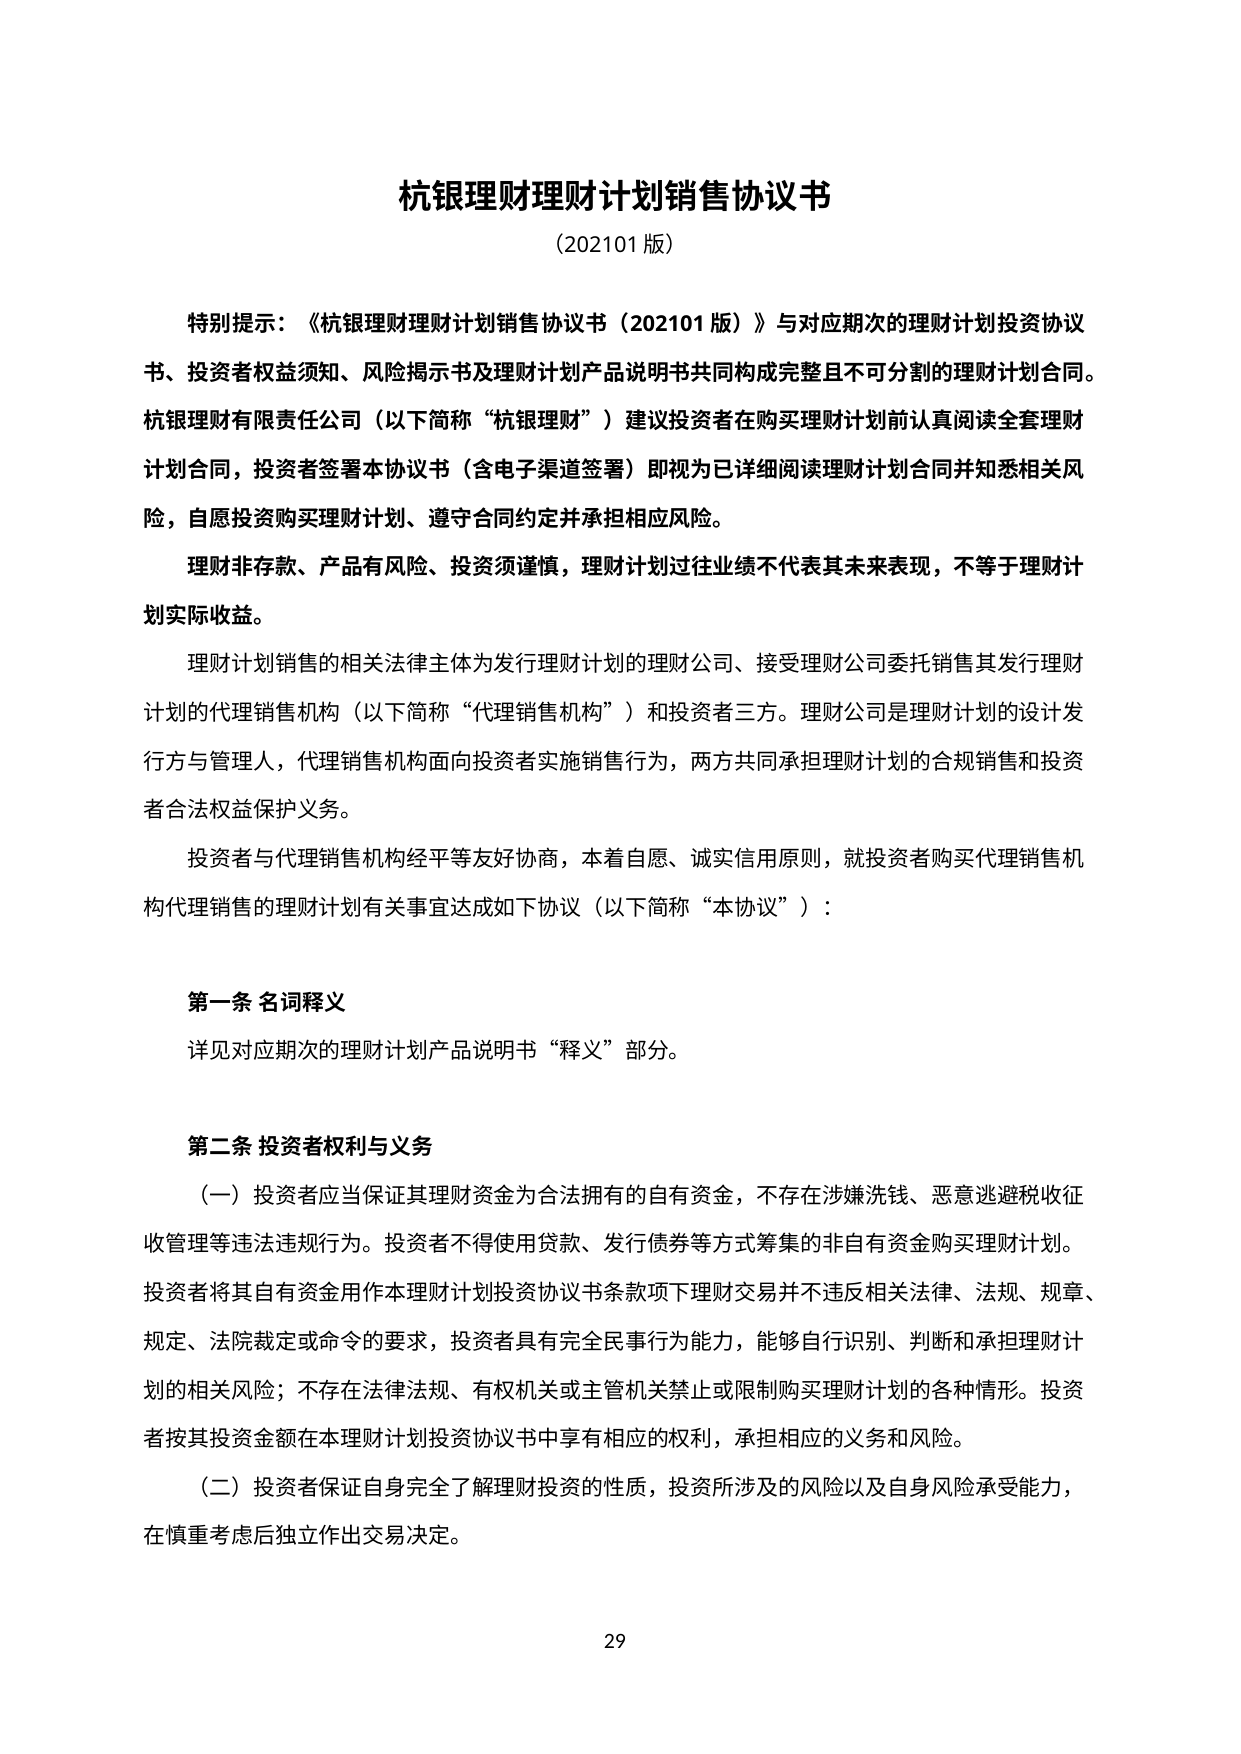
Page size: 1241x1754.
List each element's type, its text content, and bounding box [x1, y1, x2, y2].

text 第二条 投资者权利与义务 [144, 1129, 1085, 1161]
text 杭银理财理财计划销售协议书 [144, 162, 1085, 227]
text 理财计划销售的相关法律主体为发行理财计划的理财公司、接受理财公司委托销售其发行理财计划的代理销售机构（以下简称“代理销售机构”）和投资者三方。理财公司是理财计划的设计发行方与管理人，代理销售机构面向投资者实施销售行为，两方共同承担理财计划的合规销售和投资者合法权益保护义务。 [144, 646, 1085, 824]
text 详见对应期次的理财计划产品说明书“释义”部分。 [144, 1033, 1085, 1066]
text （202101版） [144, 227, 1085, 259]
text 第一条 名词释义 [188, 985, 1085, 1017]
text （一）投资者应当保证其理财资金为合法拥有的自有资金，不存在涉嫌洗钱、恶意逃避税收征收管理等违法违规行为。投资者不得使用贷款、发行债券等方式筹集的非自有资金购买理财计划。投资者将其自有资金用作本理财计划投资协议书条款项下理财交易并不违反相关法律、法规、规章、规定、法院裁定或命令的要求，投资者具有完全民事行为能力，能够自行识别、判断和承担理财计划的相关风险；不存在法律法规、有权机关或主管机关禁止或限制购买理财计划的各种情形。投资者按其投资金额在本理财计划投资协议书中享有相应的权利，承担相应的义务和风险。 [144, 1177, 1085, 1453]
text （二）投资者保证自身完全了解理财投资的性质，投资所涉及的风险以及自身风险承受能力，在慎重考虑后独立作出交易决定。 [144, 1469, 1085, 1551]
text 投资者与代理销售机构经平等友好协商，本着自愿、诚实信用原则，就投资者购买代理销售机构代理销售的理财计划有关事宜达成如下协议（以下简称“本协议”）： [144, 840, 1085, 922]
text 理财非存款、产品有风险、投资须谨慎，理财计划过往业绩不代表其未来表现，不等于理财计划实际收益。 [144, 549, 1085, 630]
text 特别提示：《杭银理财理财计划销售协议书（202101版）》与对应期次的理财计划投资协议书、投资者权益须知、风险揭示书及理财计划产品说明书共同构成完整且不可分割的理财计划合同。杭银理财有限责任公司（以下简称“杭银理财”）建议投资者在购买理财计划前认真阅读全套理财计划合同，投资者签署本协议书（含电子渠道签署）即视为已详细阅读理财计划合同并知悉相关风险，自愿投资购买理财计划、遵守合同约定并承担相应风险。 [144, 305, 1085, 533]
